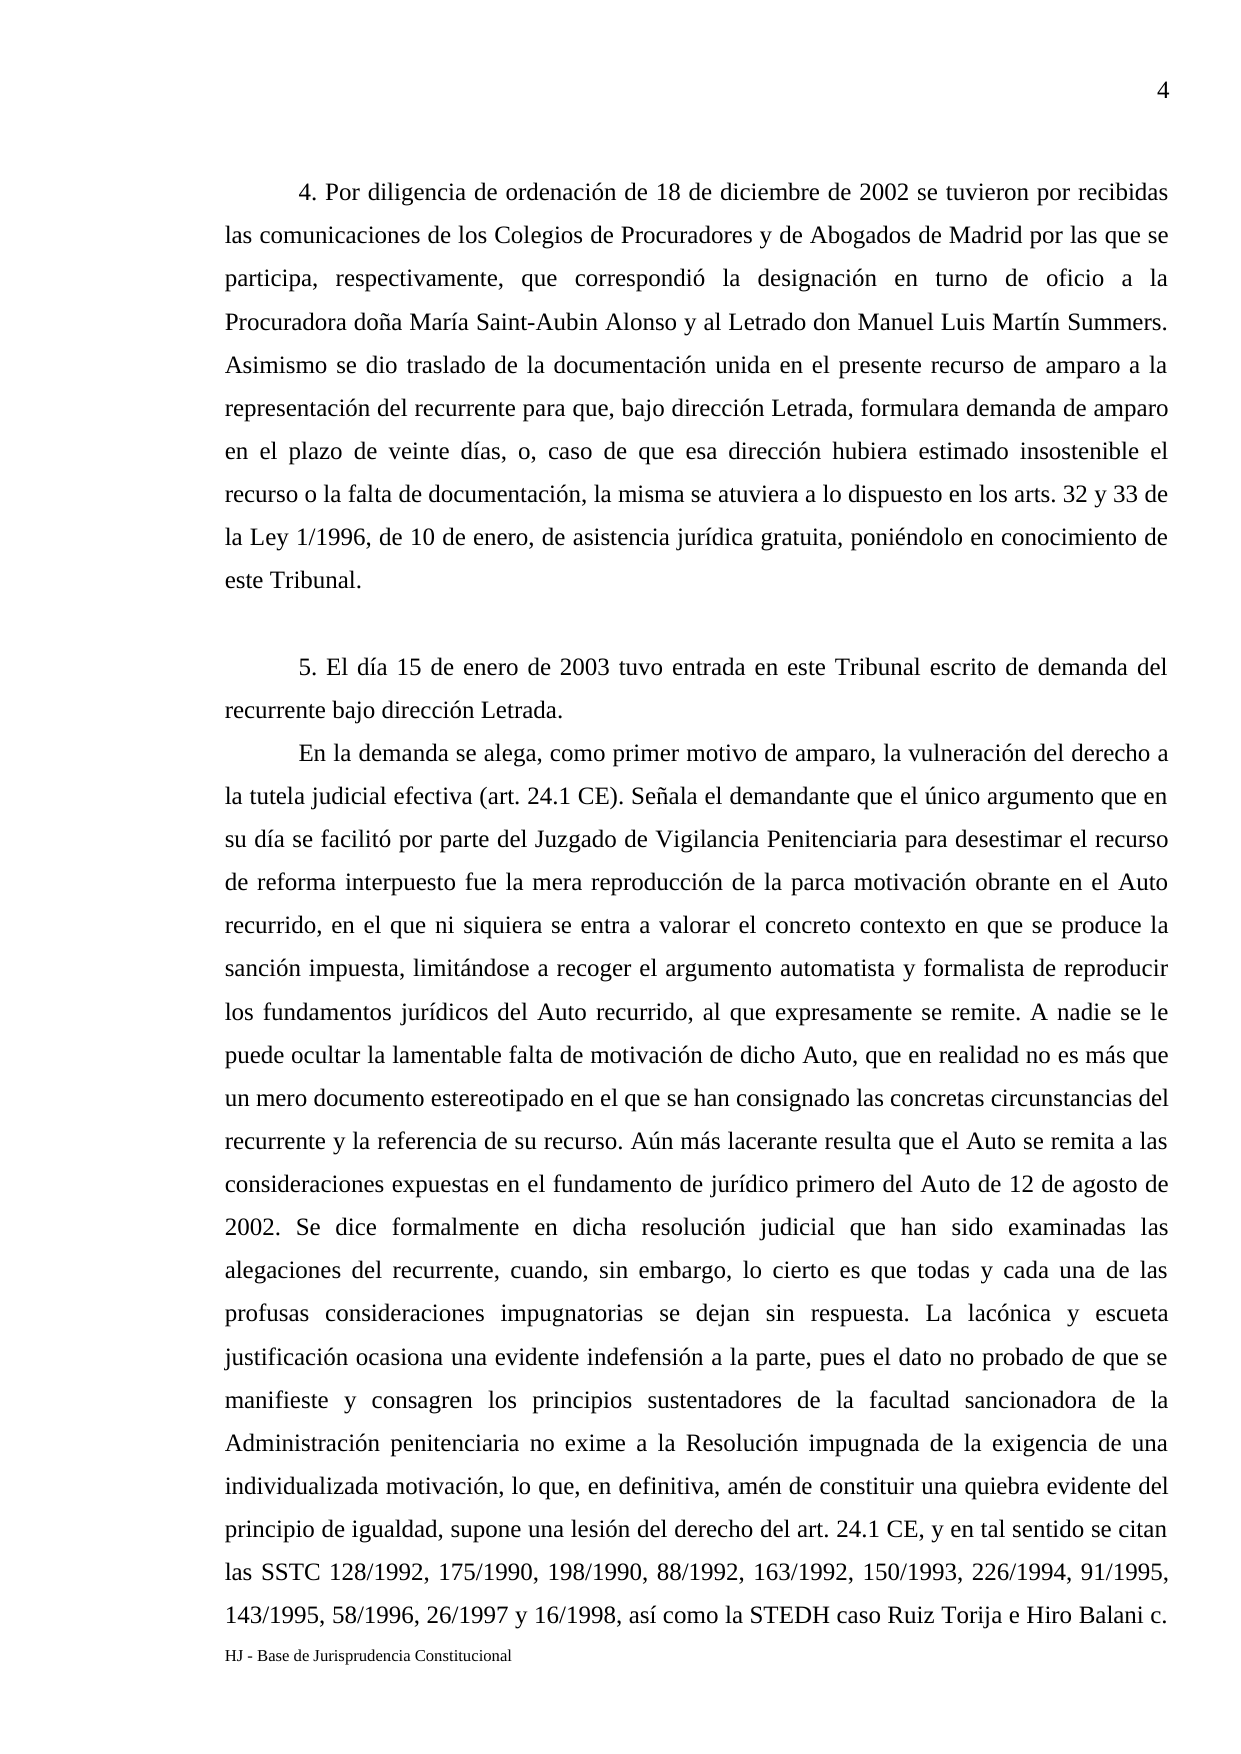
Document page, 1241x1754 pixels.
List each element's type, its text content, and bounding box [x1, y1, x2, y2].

text 5. El día 15 de enero de 2003 tuvo entrada en este Tribunal escrito de demanda del recurrente bajo dirección Letrada. [224, 652, 1169, 723]
text 4. Por diligencia de ordenación de 18 de diciembre de 2002 se tuvieron por recibidas las comunicaciones de los Colegios de Procuradores y de Abogados de Madrid por las que se participa, respectivamente, que correspondió la designación en turno de oficio a la Procuradora doña María Saint-Aubin Alonso y al Letrado don Manuel Luis Martín Summers. Asimismo se dio traslado de la documentación unida en el presente recurso de amparo a la representación del recurrente para que, bajo dirección Letrada, formulara demanda de amparo en el plazo de veinte días, o, caso de que esa dirección hubiera estimado insostenible el recurso o la falta de documentación, la misma se atuviera a lo dispuesto en los arts. 32 y 33 de la Ley 1/1996, de 10 de enero, de asistencia jurídica gratuita, poniéndolo en conocimiento de este Tribunal. [224, 177, 1169, 594]
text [224, 738, 1169, 1629]
